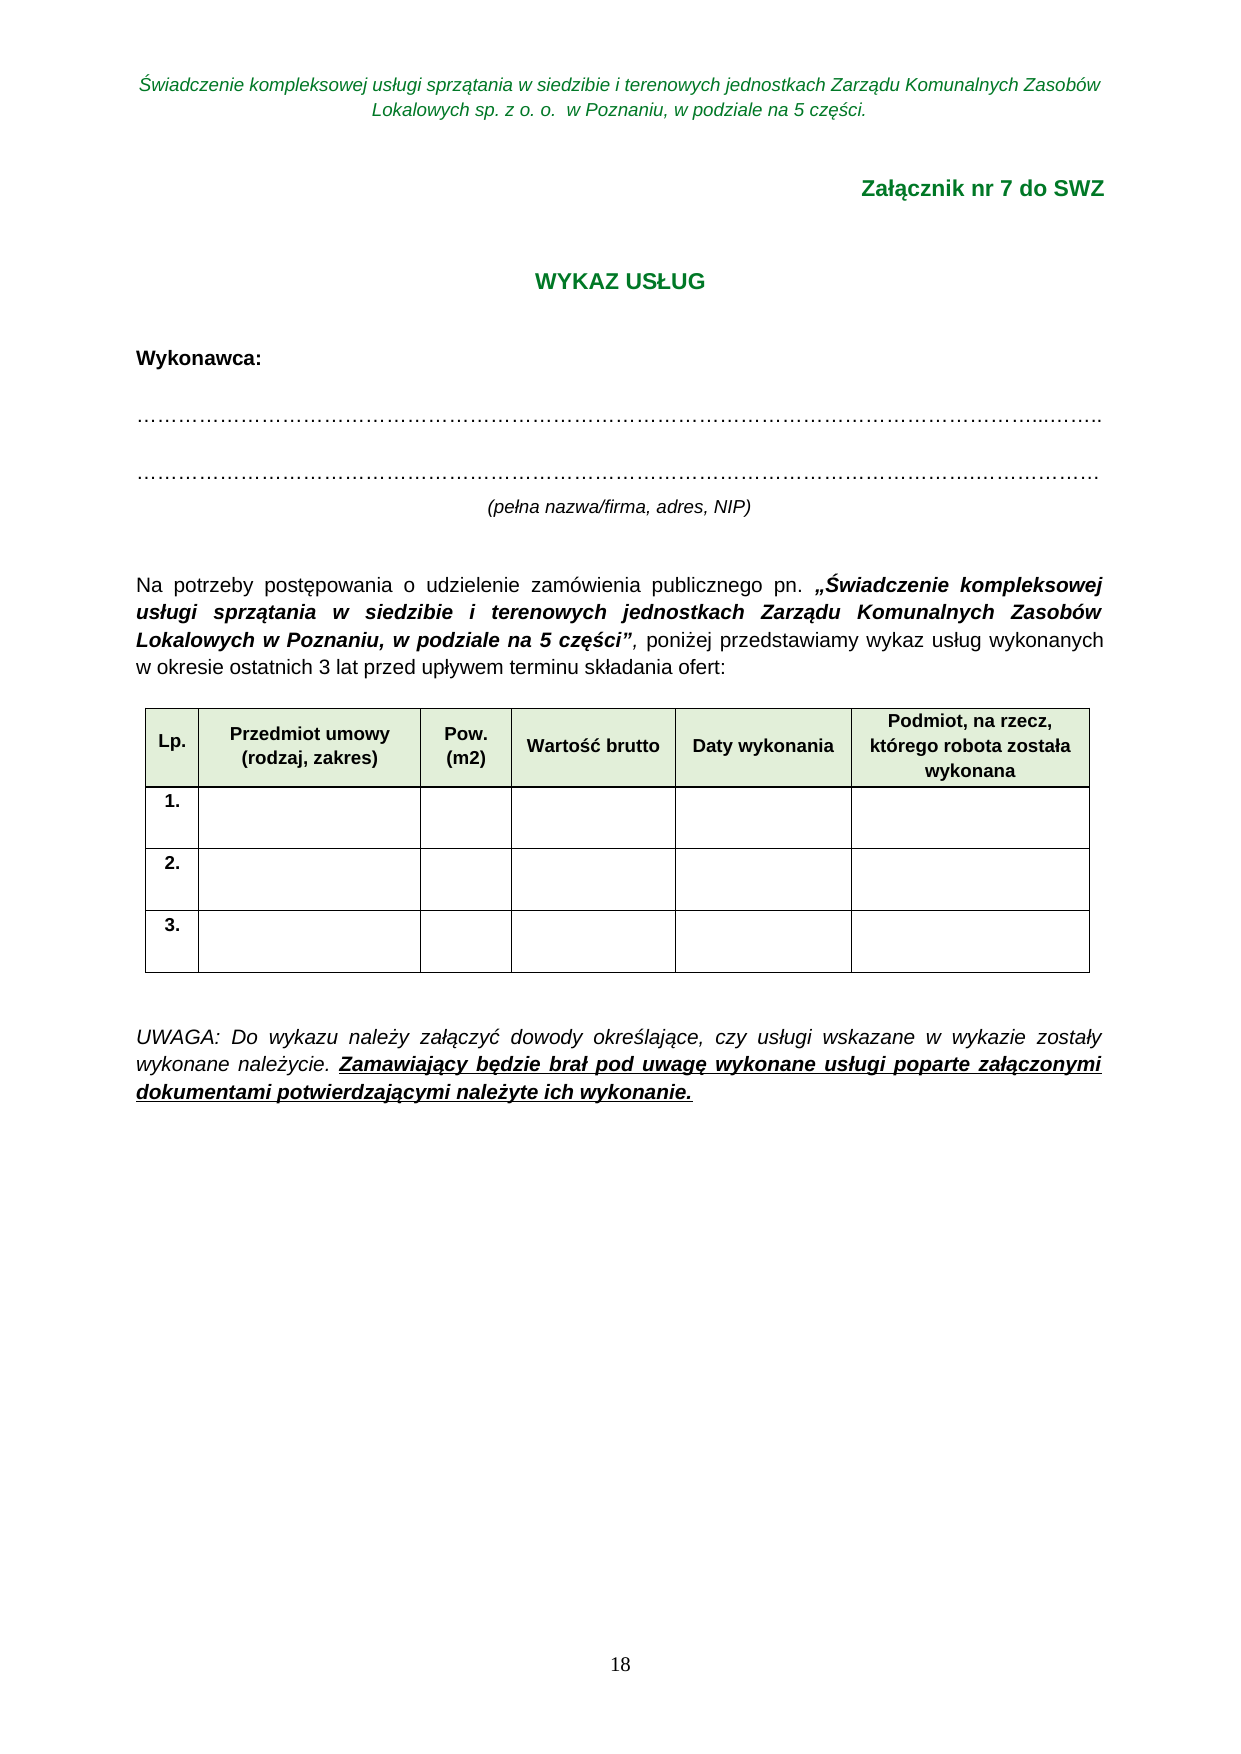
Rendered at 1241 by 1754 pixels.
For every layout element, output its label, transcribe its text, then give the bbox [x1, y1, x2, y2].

table_cell [512, 911, 675, 972]
table_header Przedmiot umowy (rodzaj, zakres) [199, 709, 420, 786]
table_header Wartość brutto [512, 709, 675, 786]
table_cell [676, 849, 851, 910]
text (pełna nazwa/firma, adres, NIP) [136, 495, 1104, 517]
table_cell [199, 849, 420, 910]
table_cell [199, 911, 420, 972]
table_cell [512, 788, 675, 848]
text …………………………………………………………………………………………………………………...…….. [136, 403, 1104, 427]
table_cell [852, 911, 1089, 972]
text Załącznik nr 7 do SWZ [136, 175, 1104, 202]
text ………………………………………………………………………………………………………….……………… [136, 459, 1104, 483]
table_cell [421, 788, 511, 848]
table_cell 1. [146, 788, 198, 848]
text Wykonawca: [136, 346, 1104, 370]
text WYKAZ USŁUG [136, 268, 1104, 294]
table_cell [421, 849, 511, 910]
table_cell [676, 788, 851, 848]
table_cell [852, 849, 1089, 910]
text Na potrzeby postępowania o udzielenie zamówienia publicznego pn. „Świadczenie kompleksowej usługi sprzątania w siedzibie i terenowych jednostkach Zarządu Komunalnych Zasobów Lokalowych w Poznaniu, w podziale na 5 części”, poniżej przedstawiamy wykaz usług wykonanych w okresie ostatnich 3 lat przed upływem terminu składania ofert: [136, 545, 1104, 679]
table_header Pow. (m2) [421, 709, 511, 786]
table_cell 2. [146, 849, 198, 910]
table_header Lp. [146, 709, 198, 786]
table_cell [676, 911, 851, 972]
table_cell [421, 911, 511, 972]
table_cell [852, 788, 1089, 848]
table_cell 3. [146, 911, 198, 972]
table_cell [199, 788, 420, 848]
table_header Daty wykonania [676, 709, 851, 786]
table_header Podmiot, na rzecz, którego robota została wykonana [852, 709, 1089, 786]
text UWAGA: Do wykazu należy załączyć dowody określające, czy usługi wskazane w wykazie zostały wykonane należycie. Zamawiający będzie brał pod uwagę wykonane usługi poparte załączonymi dokumentami potwierdzającymi należyte ich wykonanie. [136, 1024, 1104, 1103]
table_cell [512, 849, 675, 910]
